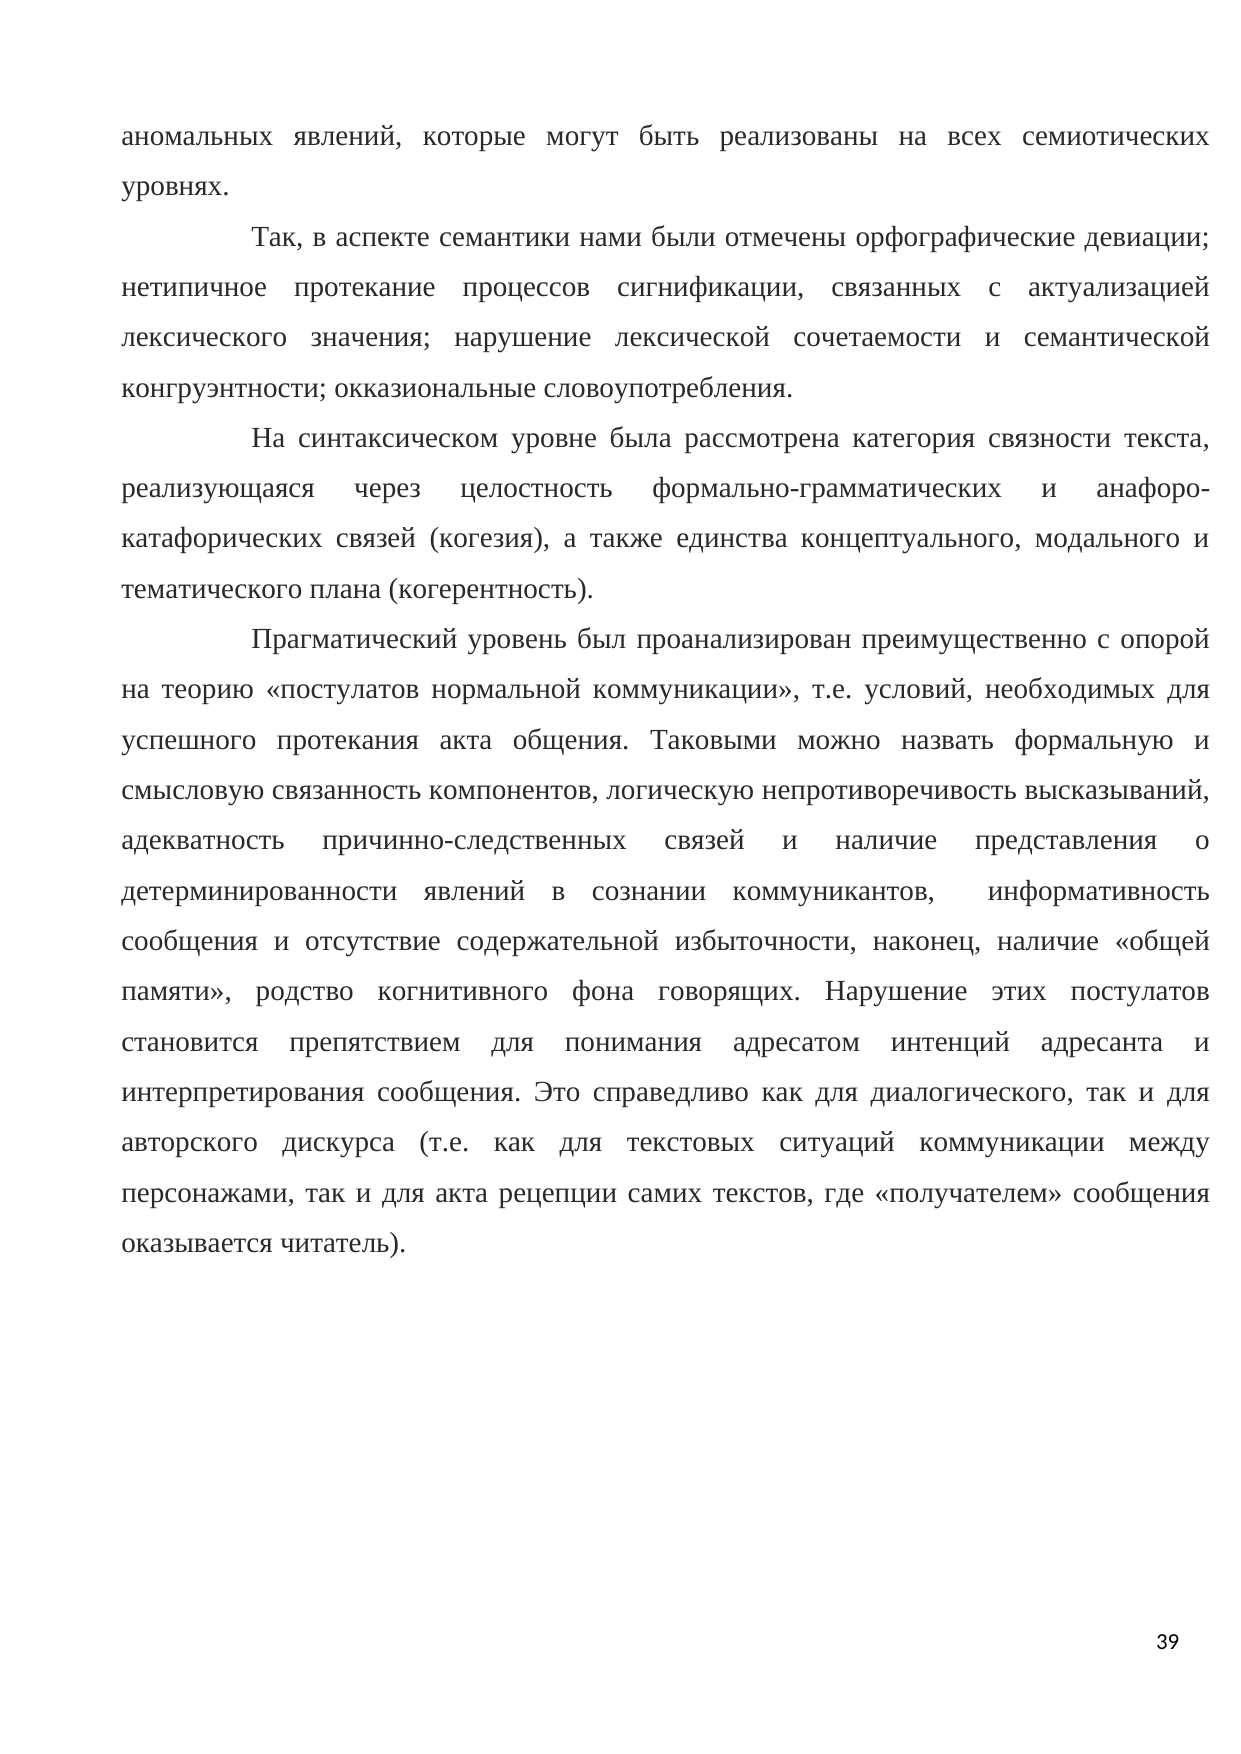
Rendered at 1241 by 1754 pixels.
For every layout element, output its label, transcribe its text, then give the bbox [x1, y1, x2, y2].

text Прагматический уровень был проанализирован преимущественно с опорой на теорию «постулатов нормальной коммуникации», т.е. условий, необходимых для успешного протекания акта общения. Таковыми можно назвать формальную и смысловую связанность компонентов, логическую непротиворечивость высказываний, адекватность причинно-следственных связей и наличие представления о детерминированности явлений в сознании коммуникантов, информативность сообщения и отсутствие содержательной избыточности, наконец, наличие «общей памяти», родство когнитивного фона говорящих. Нарушение этих постулатов становится препятствием для понимания адресатом интенций адресанта и интерпретирования сообщения. Это справедливо как для диалогического, так и для авторского дискурса (т.е. как для текстовых ситуаций коммуникации между персонажами, так и для акта рецепции самих текстов, где «получателем» сообщения оказывается читатель). [121, 621, 1211, 1258]
text На синтаксическом уровне была рассмотрена категория связности текста, реализующаяся через целостность формально-грамматических и анафоро-катафорических связей (когезия), а также единства концептуального, модального и тематического плана (когерентность). [121, 420, 1211, 604]
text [121, 118, 1211, 202]
text Так, в аспекте семантики нами были отмечены орфографические девиации; нетипичное протекание процессов сигнификации, связанных с актуализацией лексического значения; нарушение лексической сочетаемости и семантической конгруэнтности; окказиональные словоупотребления. [121, 219, 1211, 403]
